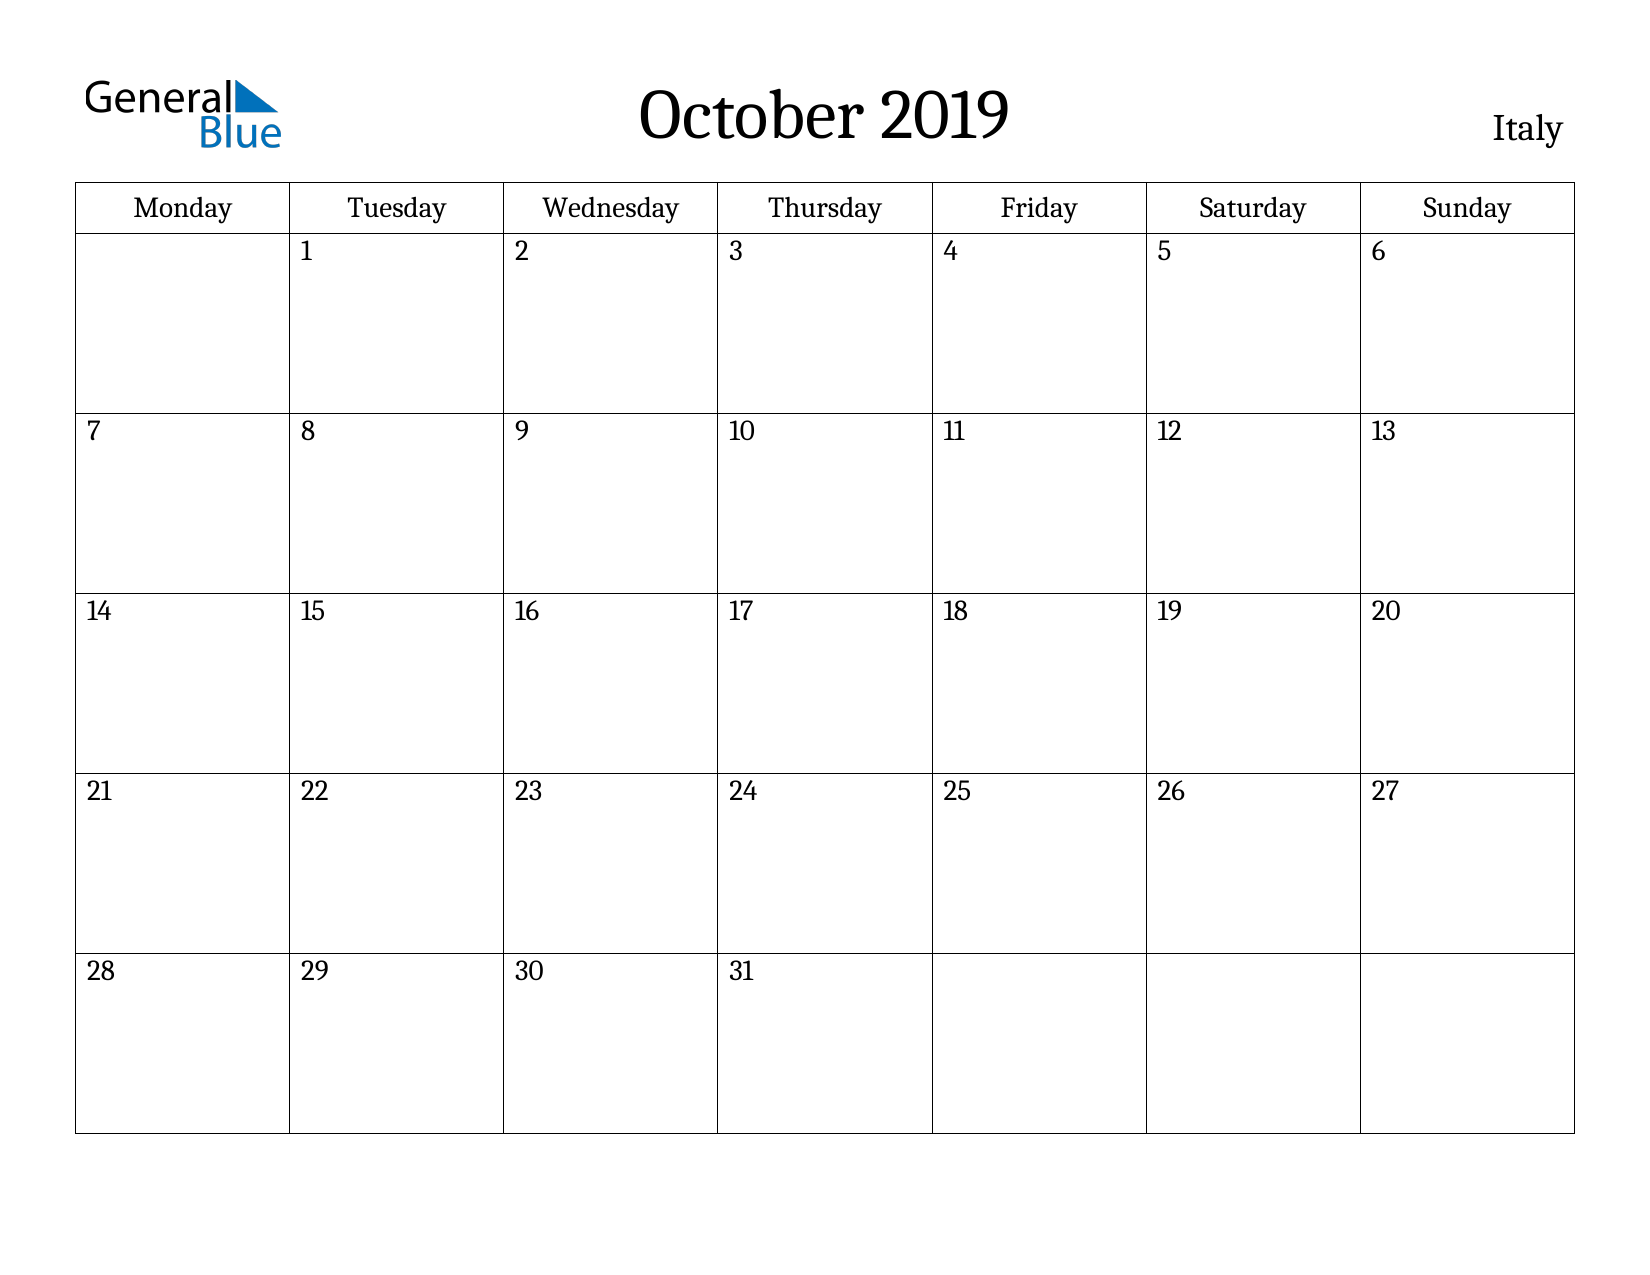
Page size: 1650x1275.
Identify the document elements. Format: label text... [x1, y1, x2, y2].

table_cell 9 [504, 414, 717, 447]
table_cell [290, 988, 503, 1133]
table_cell 6 [1361, 234, 1574, 267]
table_cell [1147, 988, 1360, 1133]
table_cell [933, 448, 1146, 593]
table_cell [504, 267, 717, 413]
table_cell 18 [933, 594, 1146, 627]
table_cell 1 [290, 234, 503, 267]
table_cell Sunday [1361, 183, 1574, 233]
picture [86, 80, 281, 148]
table_cell [1147, 267, 1360, 413]
table_header Italy [1146, 75, 1574, 182]
table_cell 19 [1147, 594, 1360, 627]
table_cell [1147, 954, 1360, 987]
table_cell 5 [1147, 234, 1360, 267]
table_cell 10 [718, 414, 932, 447]
table_cell [76, 448, 289, 593]
table_cell 15 [290, 594, 503, 627]
table_cell [504, 988, 717, 1133]
table_header [76, 75, 503, 182]
table_cell [290, 627, 503, 773]
table_cell [76, 234, 289, 267]
table_cell [933, 267, 1146, 413]
table_cell [290, 267, 503, 413]
table_cell 25 [933, 774, 1146, 807]
table_cell [1361, 267, 1574, 413]
table_cell [718, 808, 932, 953]
table_cell 11 [933, 414, 1146, 447]
table_header October 2019 [504, 75, 1146, 182]
table_cell Saturday [1147, 183, 1360, 233]
table_cell [504, 448, 717, 593]
table_cell 7 [76, 414, 289, 447]
table_cell 20 [1361, 594, 1574, 627]
table_cell 28 [76, 954, 289, 987]
table_cell [76, 267, 289, 413]
table_cell [1361, 988, 1574, 1133]
table_cell [1147, 448, 1360, 593]
table_cell 24 [718, 774, 932, 807]
table_cell [1361, 448, 1574, 593]
table_cell Thursday [718, 183, 932, 233]
table_cell [290, 448, 503, 593]
table_cell 12 [1147, 414, 1360, 447]
table_cell [933, 954, 1146, 987]
table_cell 29 [290, 954, 503, 987]
table_cell [76, 627, 289, 773]
table_cell [76, 808, 289, 953]
table_cell 27 [1361, 774, 1574, 807]
table_cell 30 [504, 954, 717, 987]
table_cell [1361, 808, 1574, 953]
table_cell 26 [1147, 774, 1360, 807]
table_cell 16 [504, 594, 717, 627]
table_cell 13 [1361, 414, 1574, 447]
table_cell 22 [290, 774, 503, 807]
table_cell [1147, 627, 1360, 773]
table_cell [933, 627, 1146, 773]
table_cell 4 [933, 234, 1146, 267]
table_cell [933, 988, 1146, 1133]
table_cell Wednesday [504, 183, 717, 233]
table_cell [933, 808, 1146, 953]
table_cell [718, 448, 932, 593]
table_cell [718, 988, 932, 1133]
table_cell 14 [76, 594, 289, 627]
table_cell [504, 808, 717, 953]
table_cell 21 [76, 774, 289, 807]
table_cell 2 [504, 234, 717, 267]
table_cell [76, 988, 289, 1133]
table_cell [1361, 627, 1574, 773]
table_cell Tuesday [290, 183, 503, 233]
table_cell 17 [718, 594, 932, 627]
table_cell [1147, 808, 1360, 953]
table_cell [290, 808, 503, 953]
table_cell 23 [504, 774, 717, 807]
table_cell [504, 627, 717, 773]
table_cell 31 [718, 954, 932, 987]
table_cell 8 [290, 414, 503, 447]
table_cell [718, 627, 932, 773]
table_cell Friday [933, 183, 1146, 233]
table_cell [718, 267, 932, 413]
table_cell [1361, 954, 1574, 987]
table_cell Monday [76, 183, 289, 233]
table_cell 3 [718, 234, 932, 267]
